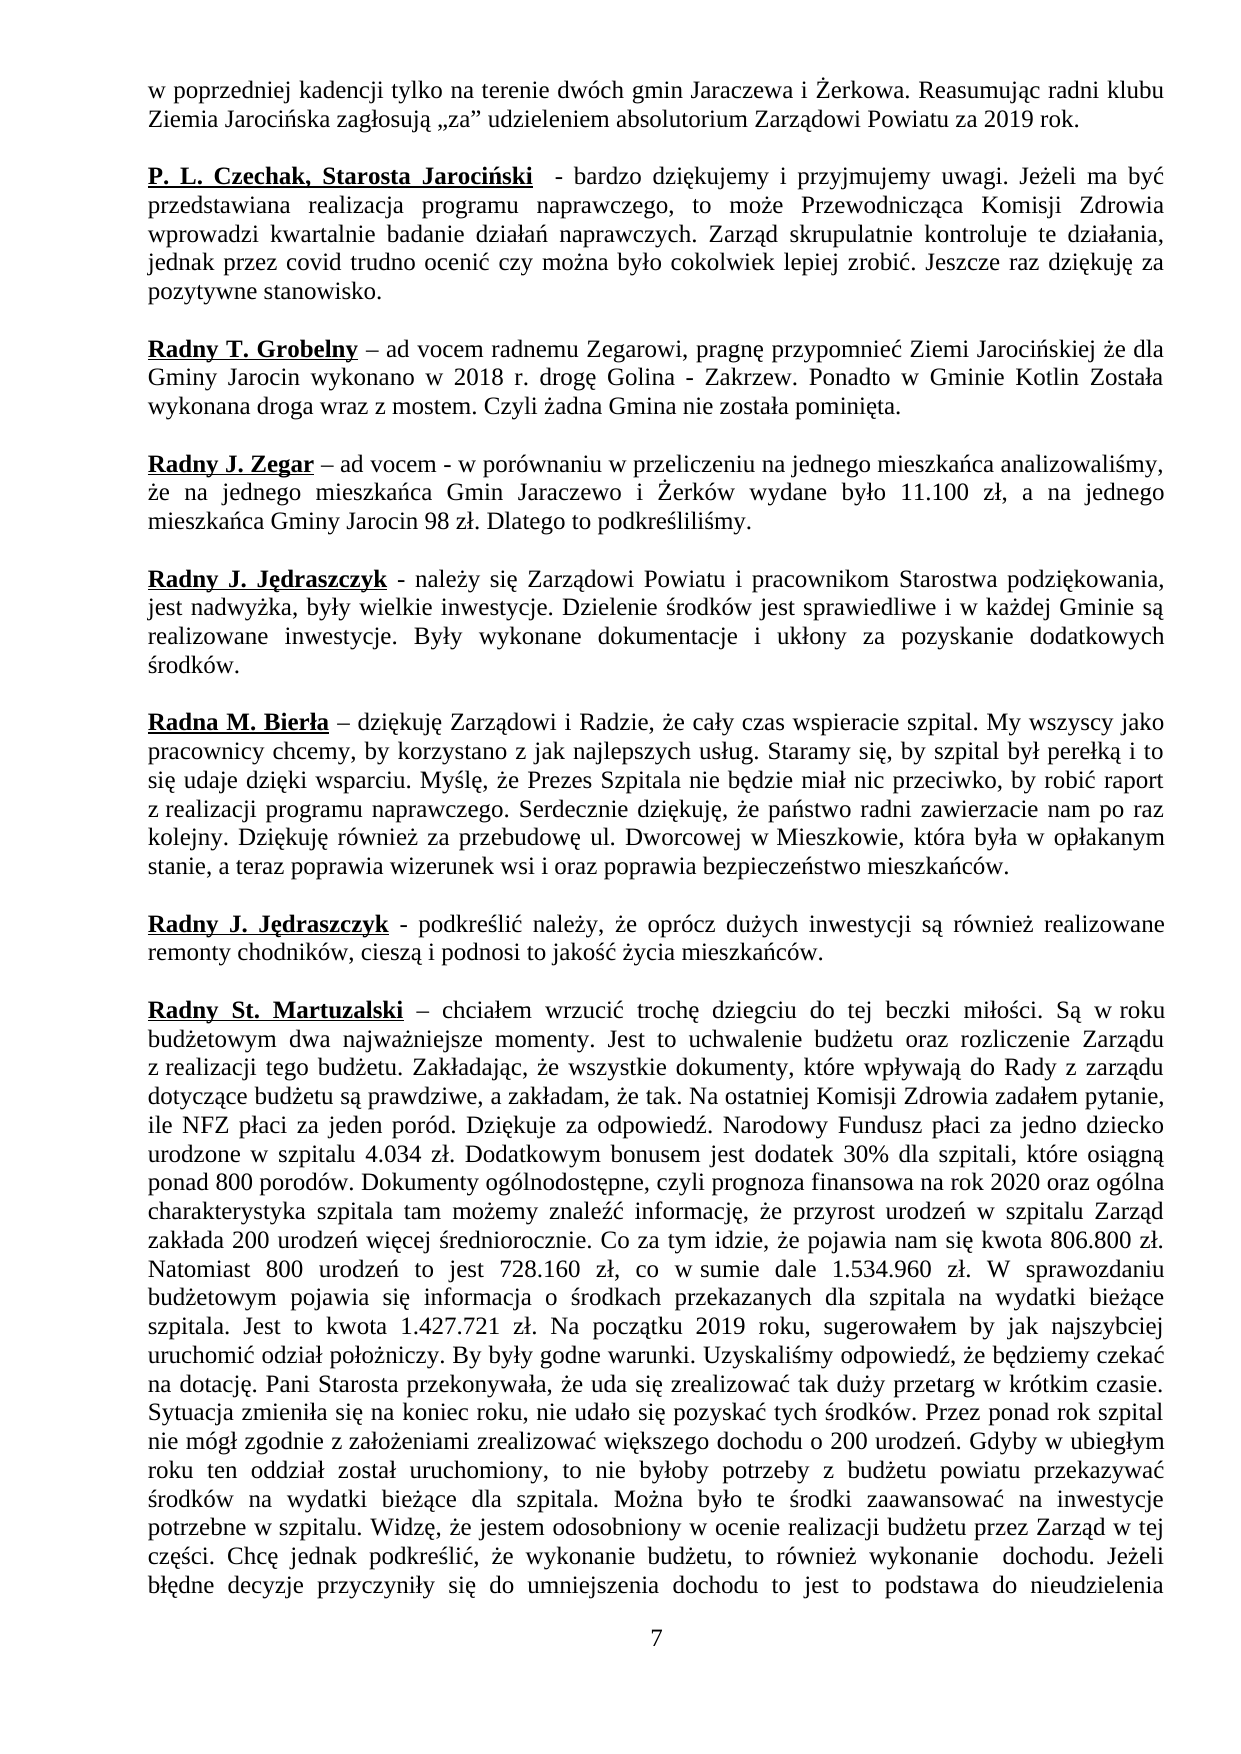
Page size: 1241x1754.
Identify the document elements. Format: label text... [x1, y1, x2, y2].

text Radny T. Grobelny – ad vocem radnemu Zegarowi, pragnę przypomnieć Ziemi Jarocińskiej że dla Gminy Jarocin wykonano w 2018 r. drogę Golina - Zakrzew. Ponadto w Gminie Kotlin Została wykonana droga wraz z mostem. Czyli żadna Gmina nie została pominięta. [148, 334, 1165, 420]
text P. L. Czechak, Starosta Jarociński - bardzo dziękujemy i przyjmujemy uwagi. Jeżeli ma być przedstawiana realizacja programu naprawczego, to może Przewodnicząca Komisji Zdrowia wprowadzi kwartalnie badanie działań naprawczych. Zarząd skrupulatnie kontroluje te działania, jednak przez covid trudno ocenić czy można było cokolwiek lepiej zrobić. Jeszcze raz dziękuję za pozytywne stanowisko. [148, 161, 1165, 305]
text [148, 75, 1165, 132]
text Radny J. Jędraszczyk - podkreślić należy, że oprócz dużych inwestycji są również realizowane remonty chodników, cieszą i podnosi to jakość życia mieszkańców. [148, 909, 1165, 966]
text Radna M. Bierła – dziękuję Zarządowi i Radzie, że cały czas wspieracie szpital. My wszyscy jako pracownicy chcemy, by korzystano z jak najlepszych usług. Staramy się, by szpital był perełką i to się udaje dzięki wsparciu. Myślę, że Prezes Szpitala nie będzie miał nic przeciwko, by robić raport z realizacji programu naprawczego. Serdecznie dziękuję, że państwo radni zawierzacie nam po raz kolejny. Dziękuję również za przebudowę ul. Dworcowej w Mieszkowie, która była w opłakanym stanie, a teraz poprawia wizerunek wsi i oraz poprawia bezpieczeństwo mieszkańców. [148, 707, 1165, 880]
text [148, 995, 1165, 1599]
text Radny J. Jędraszczyk - należy się Zarządowi Powiatu i pracownikom Starostwa podziękowania, jest nadwyżka, były wielkie inwestycje. Dzielenie środków jest sprawiedliwe i w każdej Gminie są realizowane inwestycje. Były wykonane dokumentacje i ukłony za pozyskanie dodatkowych środków. [148, 564, 1165, 679]
text Radny J. Zegar – ad vocem - w porównaniu w przeliczeniu na jednego mieszkańca analizowaliśmy, że na jednego mieszkańca Gmin Jaraczewo i Żerków wydane było 11.100 zł, a na jednego mieszkańca Gminy Jarocin 98 zł. Dlatego to podkreśliliśmy. [148, 449, 1165, 535]
